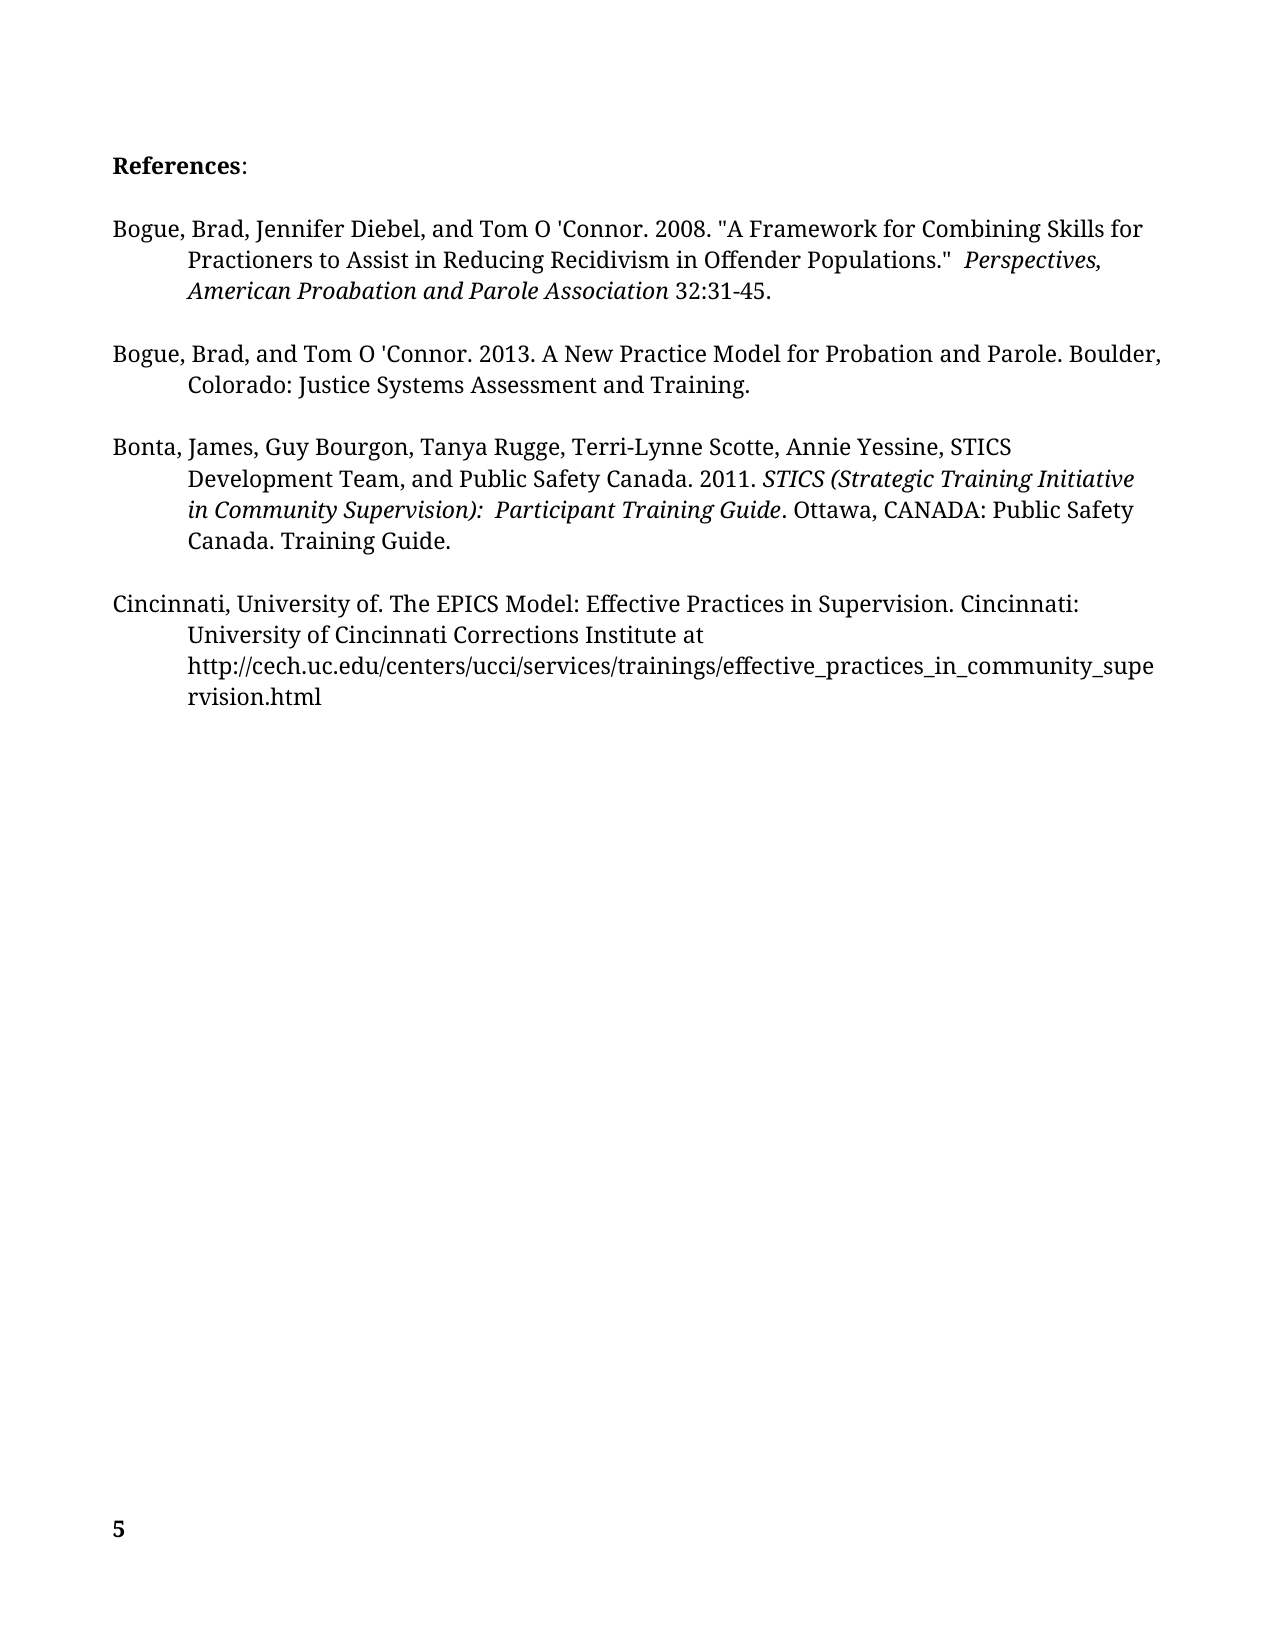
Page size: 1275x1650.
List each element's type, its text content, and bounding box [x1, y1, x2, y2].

text Bogue, Brad, Jennifer Diebel, and Tom O 'Connor. 2008. "A Framework for Combining Skills for Practioners to Assist in Reducing Recidivism in Offender Populations." Perspectives, American Proabation and Parole Association 32:31-45. [112, 212, 1162, 306]
text References: [112, 150, 1162, 181]
text Cincinnati, University of. The EPICS Model: Effective Practices in Supervision. Cincinnati: University of Cincinnati Corrections Institute at http://cech.uc.edu/centers/ucci/services/trainings/effective_practices_in_community_supervision.html [112, 587, 1162, 712]
text Bonta, James, Guy Bourgon, Tanya Rugge, Terri-Lynne Scotte, Annie Yessine, STICS Development Team, and Public Safety Canada. 2011. STICS (Strategic Training Initiative in Community Supervision): Participant Training Guide. Ottawa, CANADA: Public Safety Canada. Training Guide. [112, 431, 1162, 556]
text Bogue, Brad, and Tom O 'Connor. 2013. A New Practice Model for Probation and Parole. Boulder, Colorado: Justice Systems Assessment and Training. [112, 337, 1162, 400]
